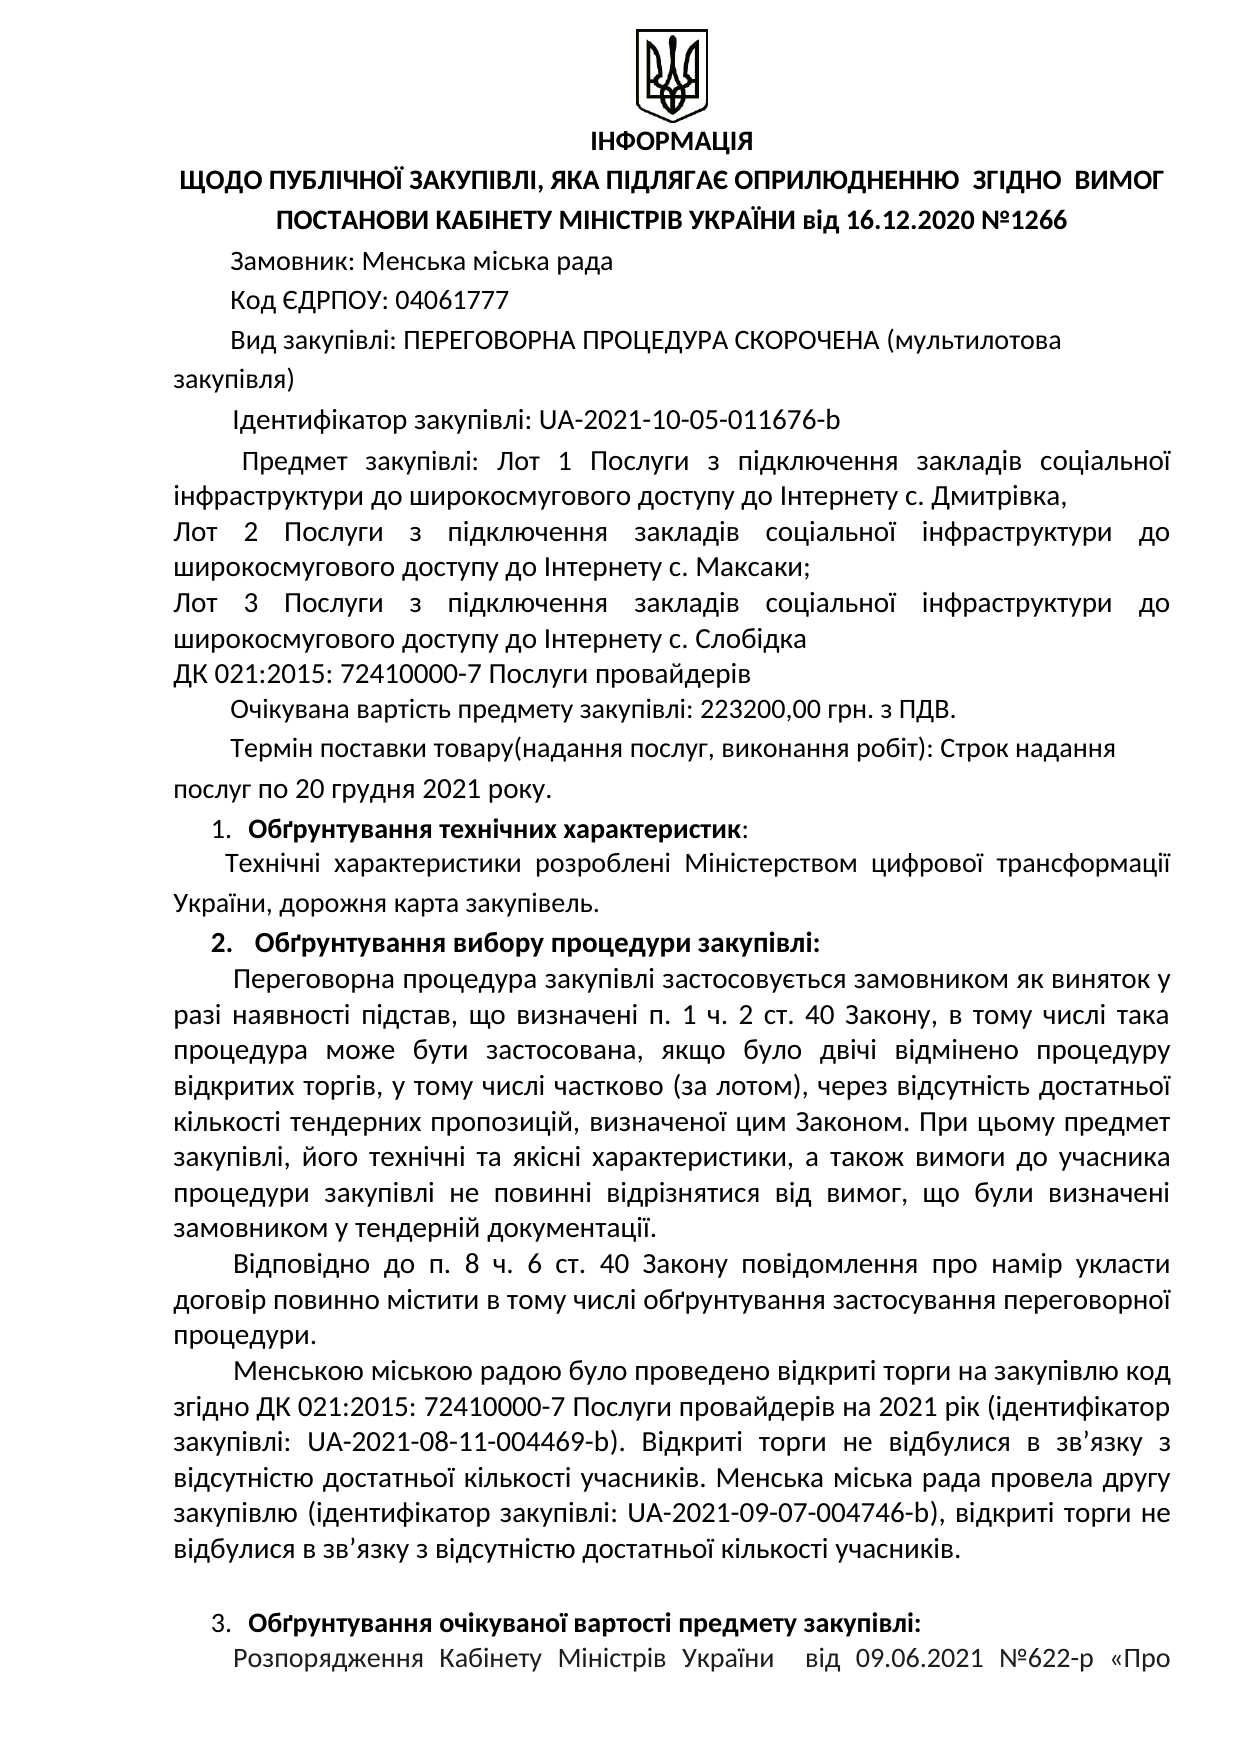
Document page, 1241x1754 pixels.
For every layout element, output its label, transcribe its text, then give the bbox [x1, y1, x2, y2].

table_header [171, 241, 1172, 1676]
text ЩОДО ПУБЛІЧНОЇ ЗАКУПІВЛІ, ЯКА ПІДЛЯГАЄ ОПРИЛЮДНЕННЮ ЗГІДНО ВИМОГ ПОСТАНОВИ КАБІНЕТУ МІНІСТРІВ УКРАЇНИ від 16.12.2020 №1266 [177, 162, 1166, 236]
picture [636, 29, 708, 123]
text ІНФОРМАЦІЯ [177, 123, 1166, 157]
